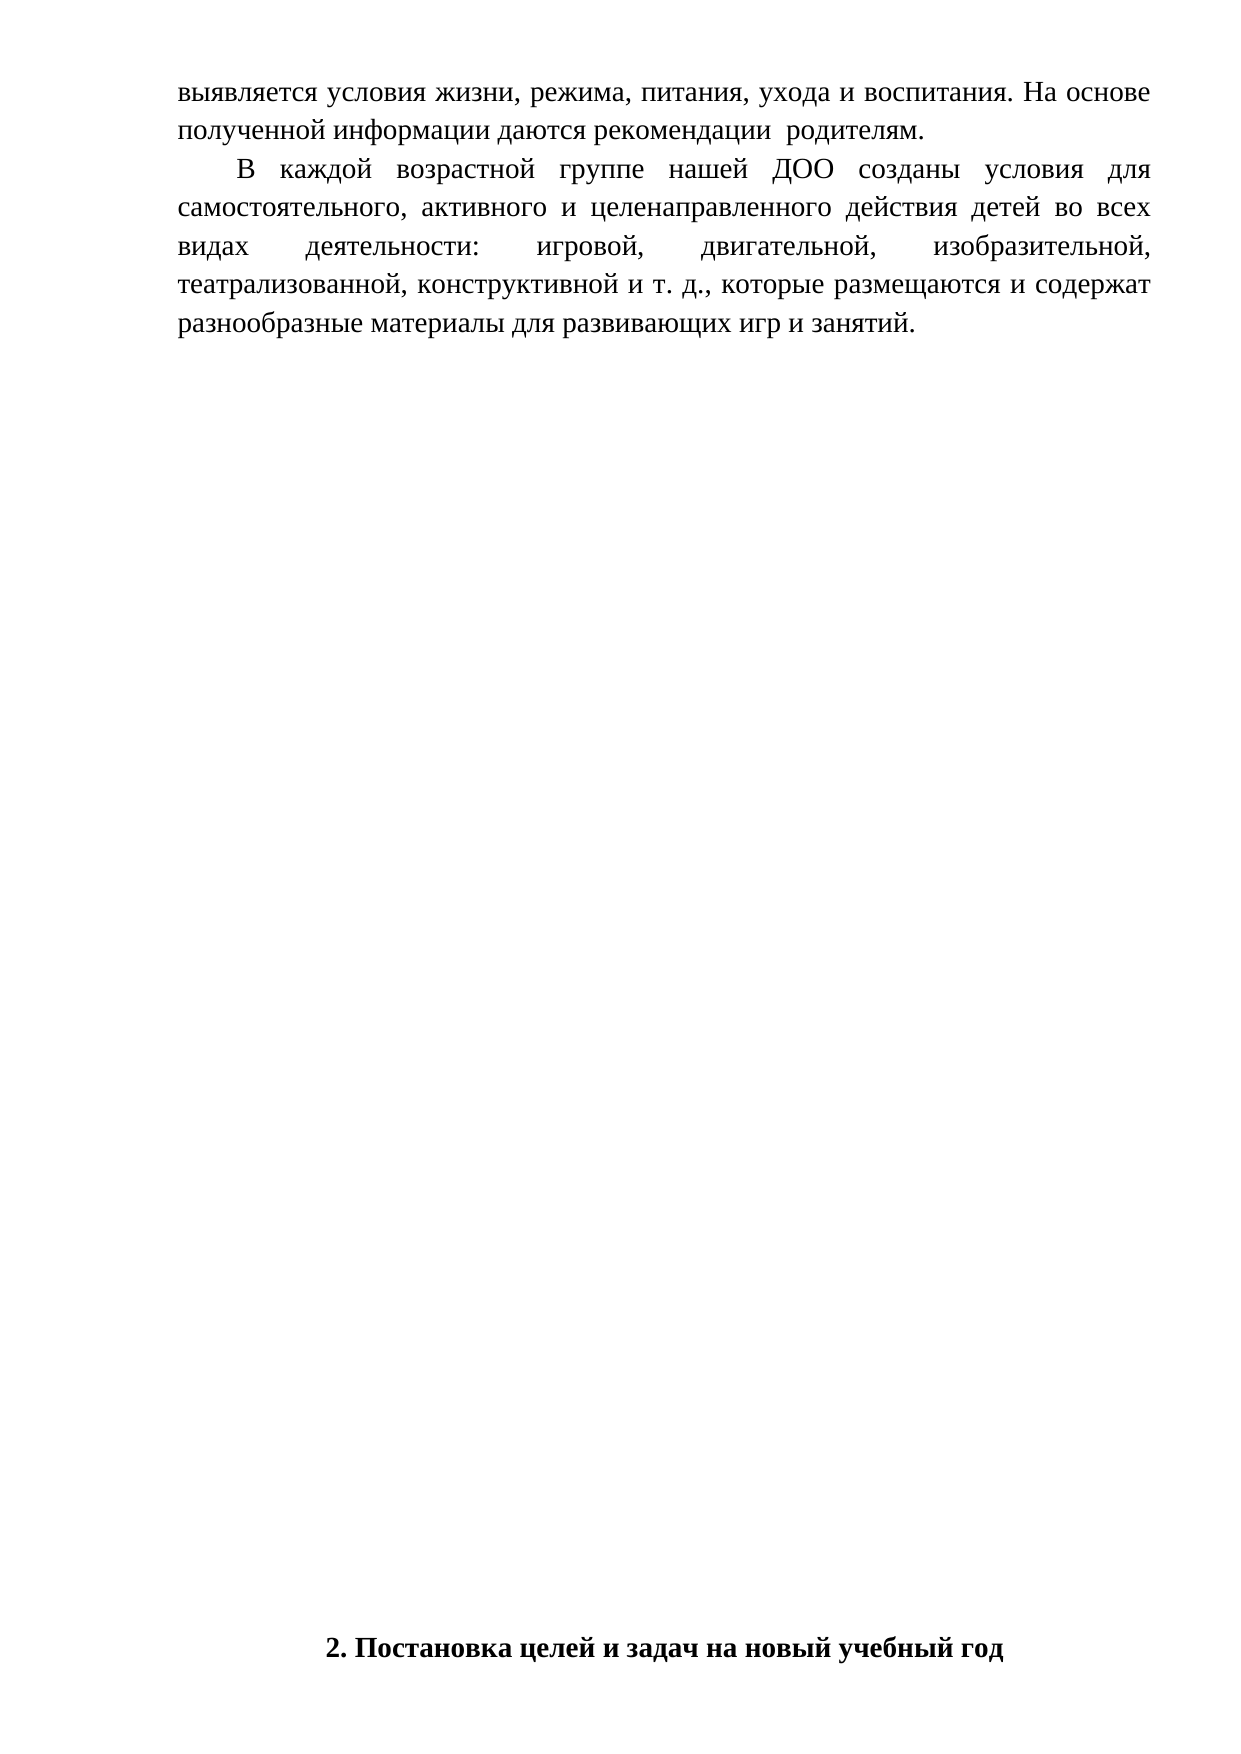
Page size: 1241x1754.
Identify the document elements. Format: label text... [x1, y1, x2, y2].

text В каждой возрастной группе нашей ДОО созданы условия для самостоятельного, активного и целенаправленного действия детей во всех видах деятельности: игровой, двигательной, изобразительной, театрализованной, конструктивной и т. д., которые размещаются и содержат разнообразные материалы для развивающих игр и занятий. [177, 151, 1152, 339]
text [177, 74, 1152, 146]
text 2. Постановка целей и задач на новый учебный год [177, 1630, 1152, 1663]
